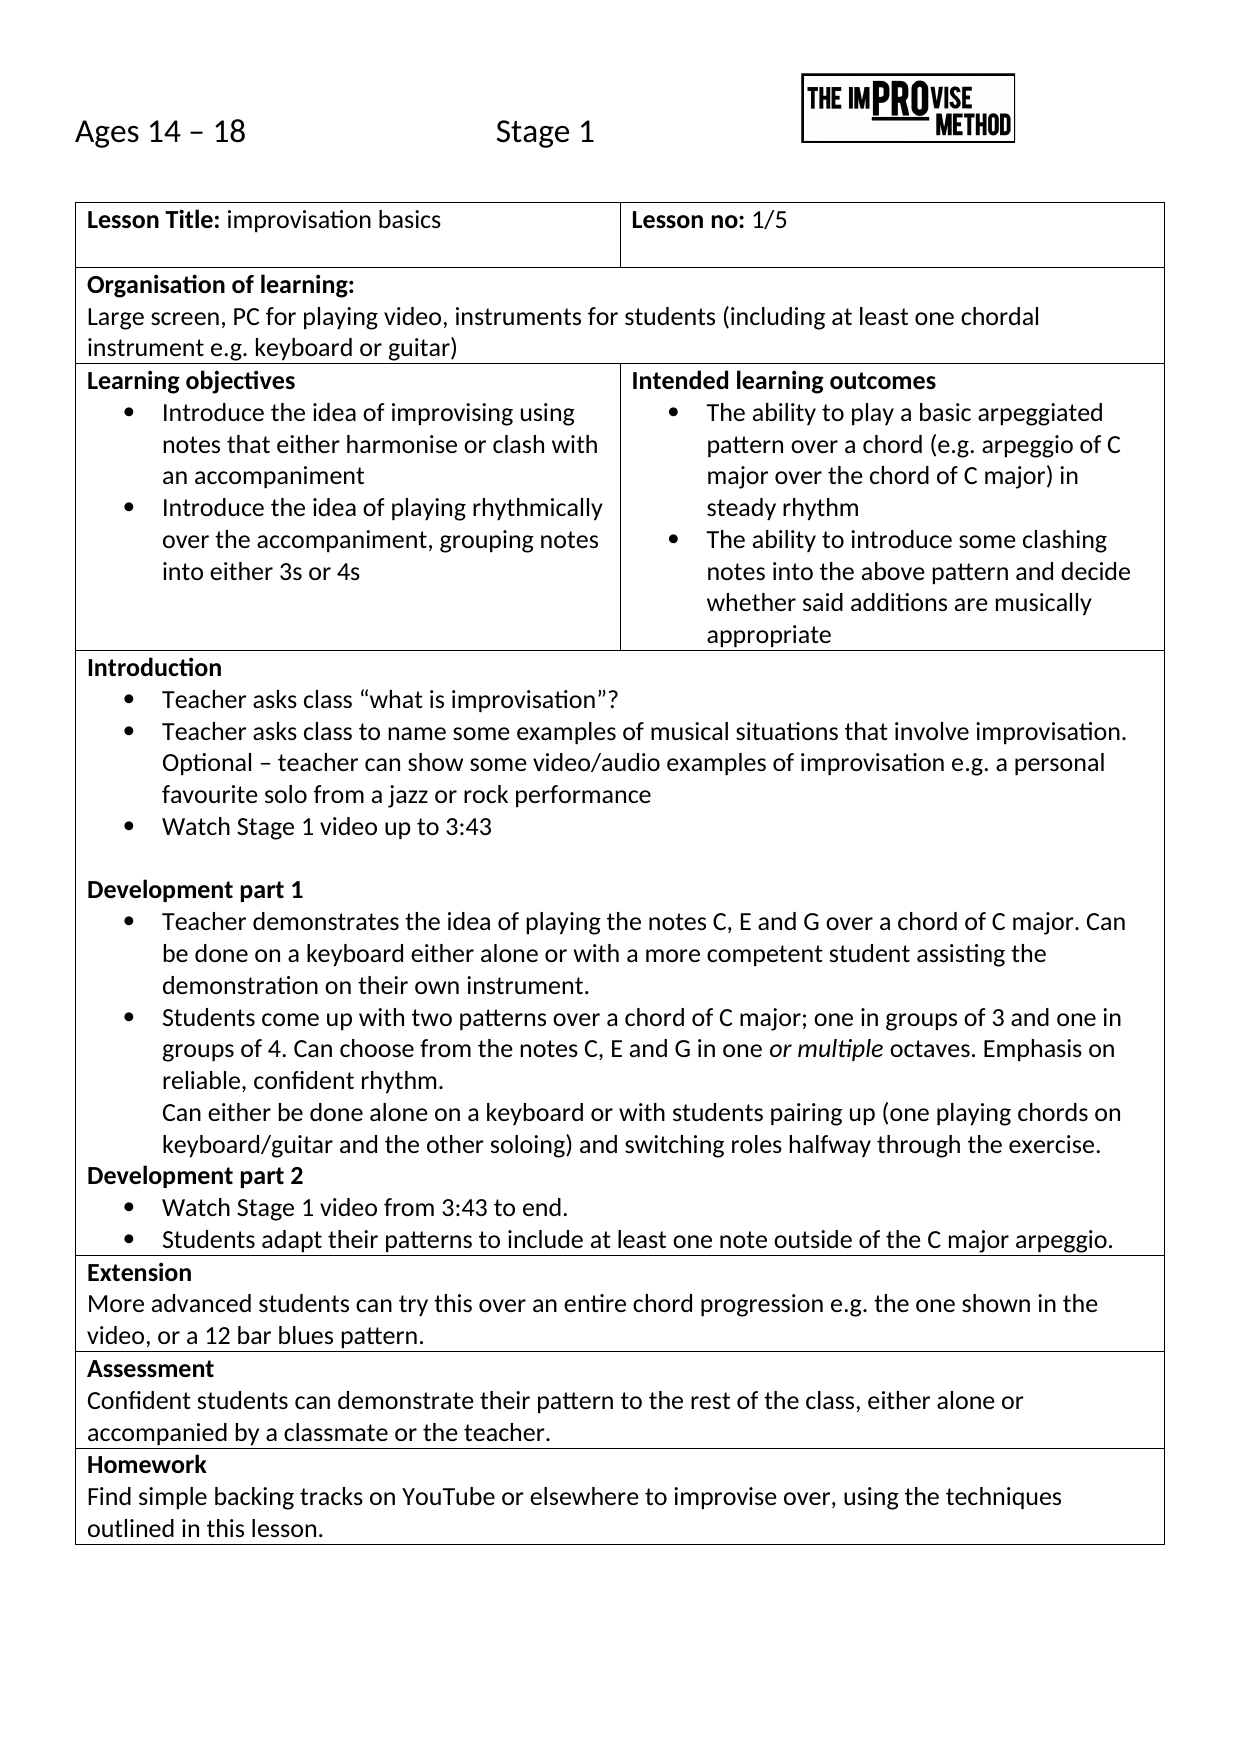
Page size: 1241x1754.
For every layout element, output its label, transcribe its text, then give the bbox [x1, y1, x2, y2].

table_cell Extension More advanced students can try this over an entire chord progression e.g. the one shown in the video, or a 12 bar blues pattern. [76, 1256, 1164, 1351]
table_cell Learning objectives Introduce the idea of improvising using notes that either harmonise or clash with an accompaniment Introduce the idea of playing rhythmically over the accompaniment, grouping notes into either 3s or 4s [76, 364, 620, 650]
table_header Lesson no: 1/5 [621, 203, 1164, 267]
table_cell Introduction Teacher asks class “what is improvisation”? Teacher asks class to name some examples of musical situations that involve improvisation. Optional – teacher can show some video/audio examples of improvisation e.g. a personal favourite solo from a jazz or rock performance Watch Stage 1 video up to 3:43 Development part 1 Teacher demonstrates the idea of playing the notes C, E and G over a chord of C major. Can be done on a keyboard either alone or with a more competent student assisting the demonstration on their own instrument. Students come up with two patterns over a chord of C major; one in groups of 3 and one in groups of 4. Can choose from the notes C, E and G in one or multiple octaves. Emphasis on reliable, confident rhythm. Can either be done alone on a keyboard or with students pairing up (one playing chords on keyboard/guitar and the other soloing) and switching roles halfway through the exercise. Development part 2 Watch Stage 1 video from 3:43 to end. Students adapt their patterns to include at least one note outside of the C major arpeggio. [76, 651, 1164, 1255]
table_cell Organisation of learning: Large screen, PC for playing video, instruments for students (including at least one chordal instrument e.g. keyboard or guitar) [76, 268, 1164, 363]
table_header Lesson Title: improvisation basics [76, 203, 620, 267]
picture [801, 73, 1016, 143]
table_cell Assessment Confident students can demonstrate their pattern to the rest of the class, either alone or accompanied by a classmate or the teacher. [76, 1352, 1164, 1447]
table_cell Intended learning outcomes The ability to play a basic arpeggiated pattern over a chord (e.g. arpeggio of C major over the chord of C major) in steady rhythm The ability to introduce some clashing notes into the above pattern and decide whether said additions are musically appropriate [621, 364, 1164, 650]
table_cell Homework Find simple backing tracks on YouTube or elsewhere to improvise over, using the techniques outlined in this lesson. [76, 1449, 1164, 1544]
